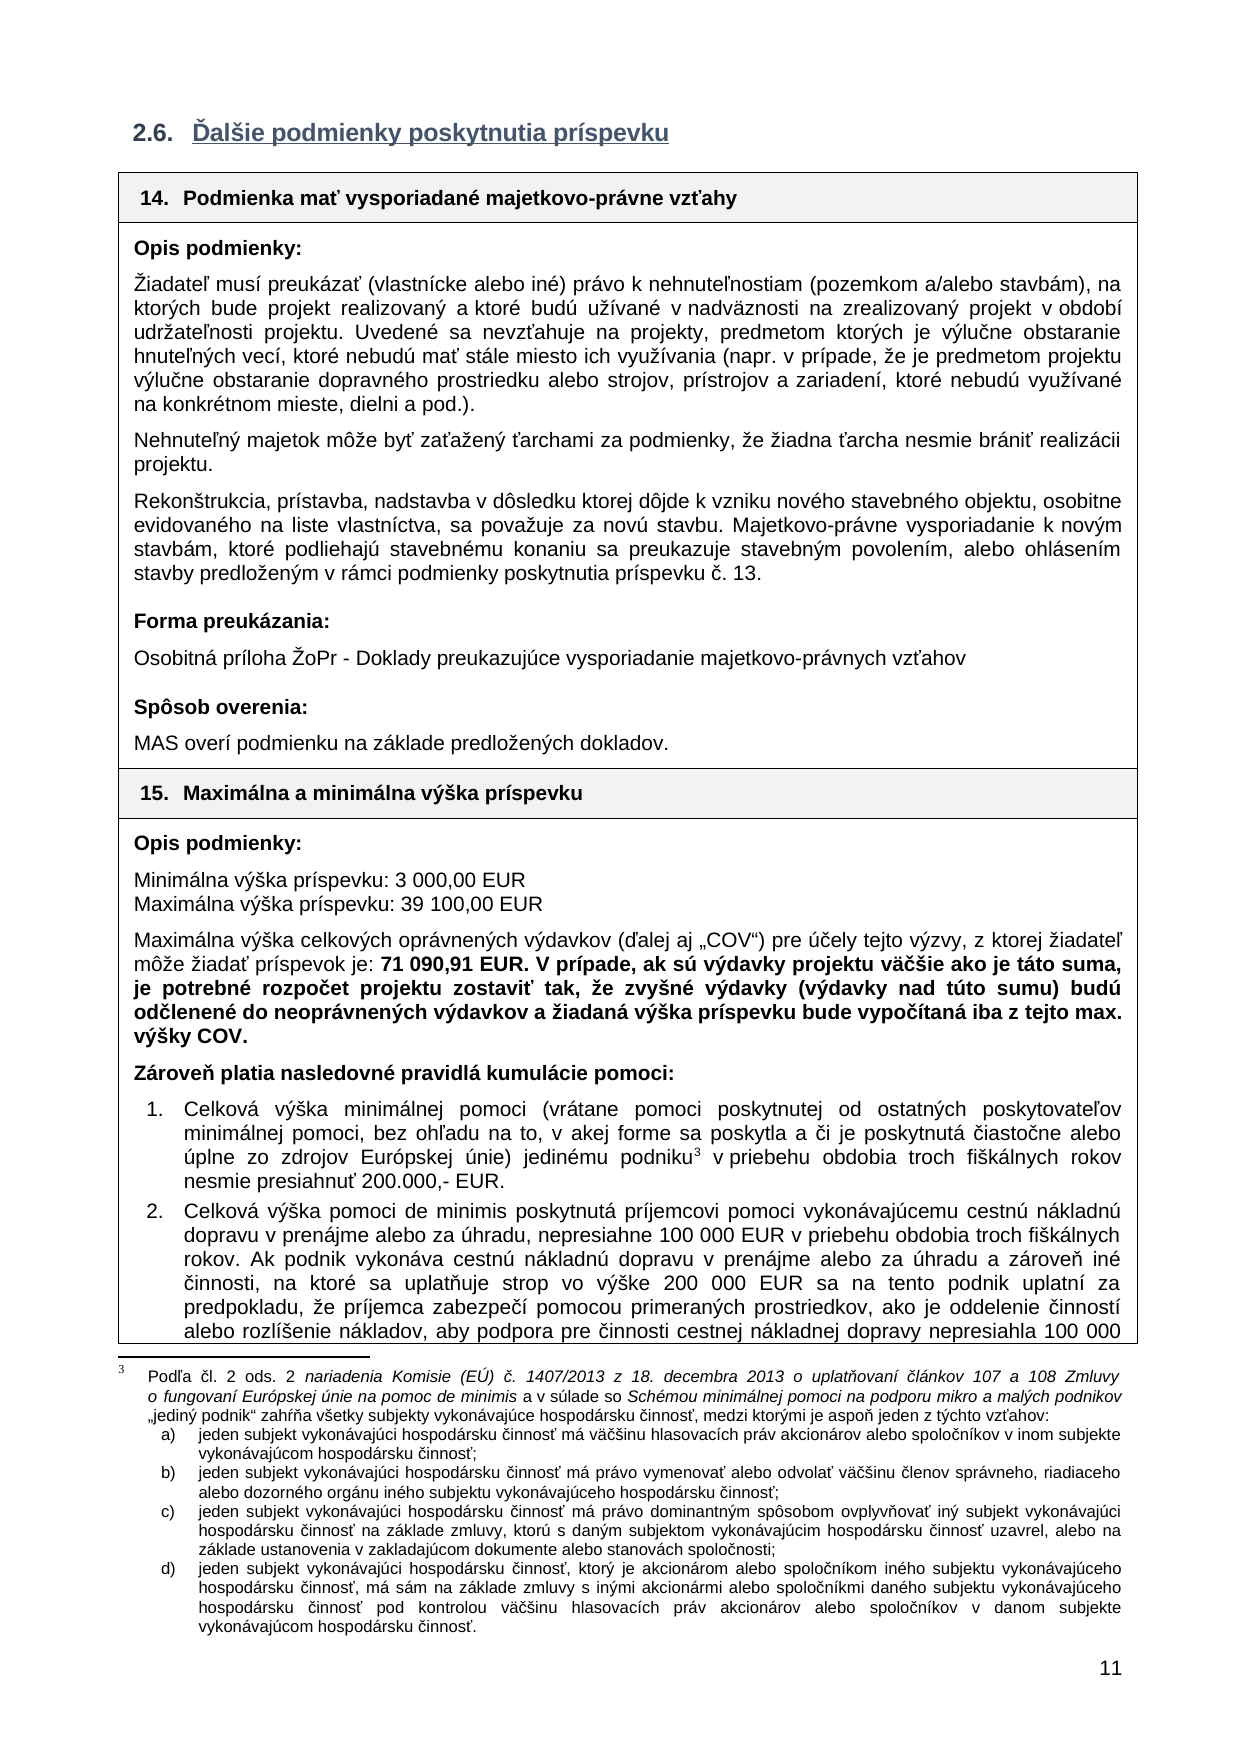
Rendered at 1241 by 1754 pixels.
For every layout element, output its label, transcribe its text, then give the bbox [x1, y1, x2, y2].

subtitle Ďalšie podmienky poskytnutia príspevku [132, 118, 1122, 147]
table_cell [119, 819, 1137, 1343]
table_cell Opis podmienky: Žiadateľ musí preukázať (vlastnícke alebo iné) právo k nehnuteľnostiam (pozemkom a/alebo stavbám), na ktorých bude projekt realizovaný a ktoré budú užívané v nadväznosti na zrealizovaný projekt v období udržateľnosti projektu. Uvedené sa nevzťahuje na projekty, predmetom ktorých je výlučne obstaranie hnuteľných vecí, ktoré nebudú mať stále miesto ich využívania (napr. v prípade, že je predmetom projektu výlučne obstaranie dopravného prostriedku alebo strojov, prístrojov a zariadení, ktoré nebudú využívané na konkrétnom mieste, dielni a pod.). Nehnuteľný majetok môže byť zaťažený ťarchami za podmienky, že žiadna ťarcha nesmie brániť realizácii projektu. Rekonštrukcia, prístavba, nadstavba v dôsledku ktorej dôjde k vzniku nového stavebného objektu, osobitne evidovaného na liste vlastníctva, sa považuje za novú stavbu. Majetkovo-právne vysporiadanie k novým stavbám, ktoré podliehajú stavebnému konaniu sa preukazuje stavebným povolením, alebo ohlásením stavby predloženým v rámci podmienky poskytnutia príspevku č. 13. Forma preukázania: Osobitná príloha ŽoPr - Doklady preukazujúce vysporiadanie majetkovo-právnych vzťahov Spôsob overenia: MAS overí podmienku na základe predložených dokladov. [119, 223, 1137, 768]
table_cell Maximálna a minimálna výška príspevku [119, 769, 1137, 818]
table_header Podmienka mať vysporiadané majetkovo-právne vzťahy [119, 173, 1137, 222]
